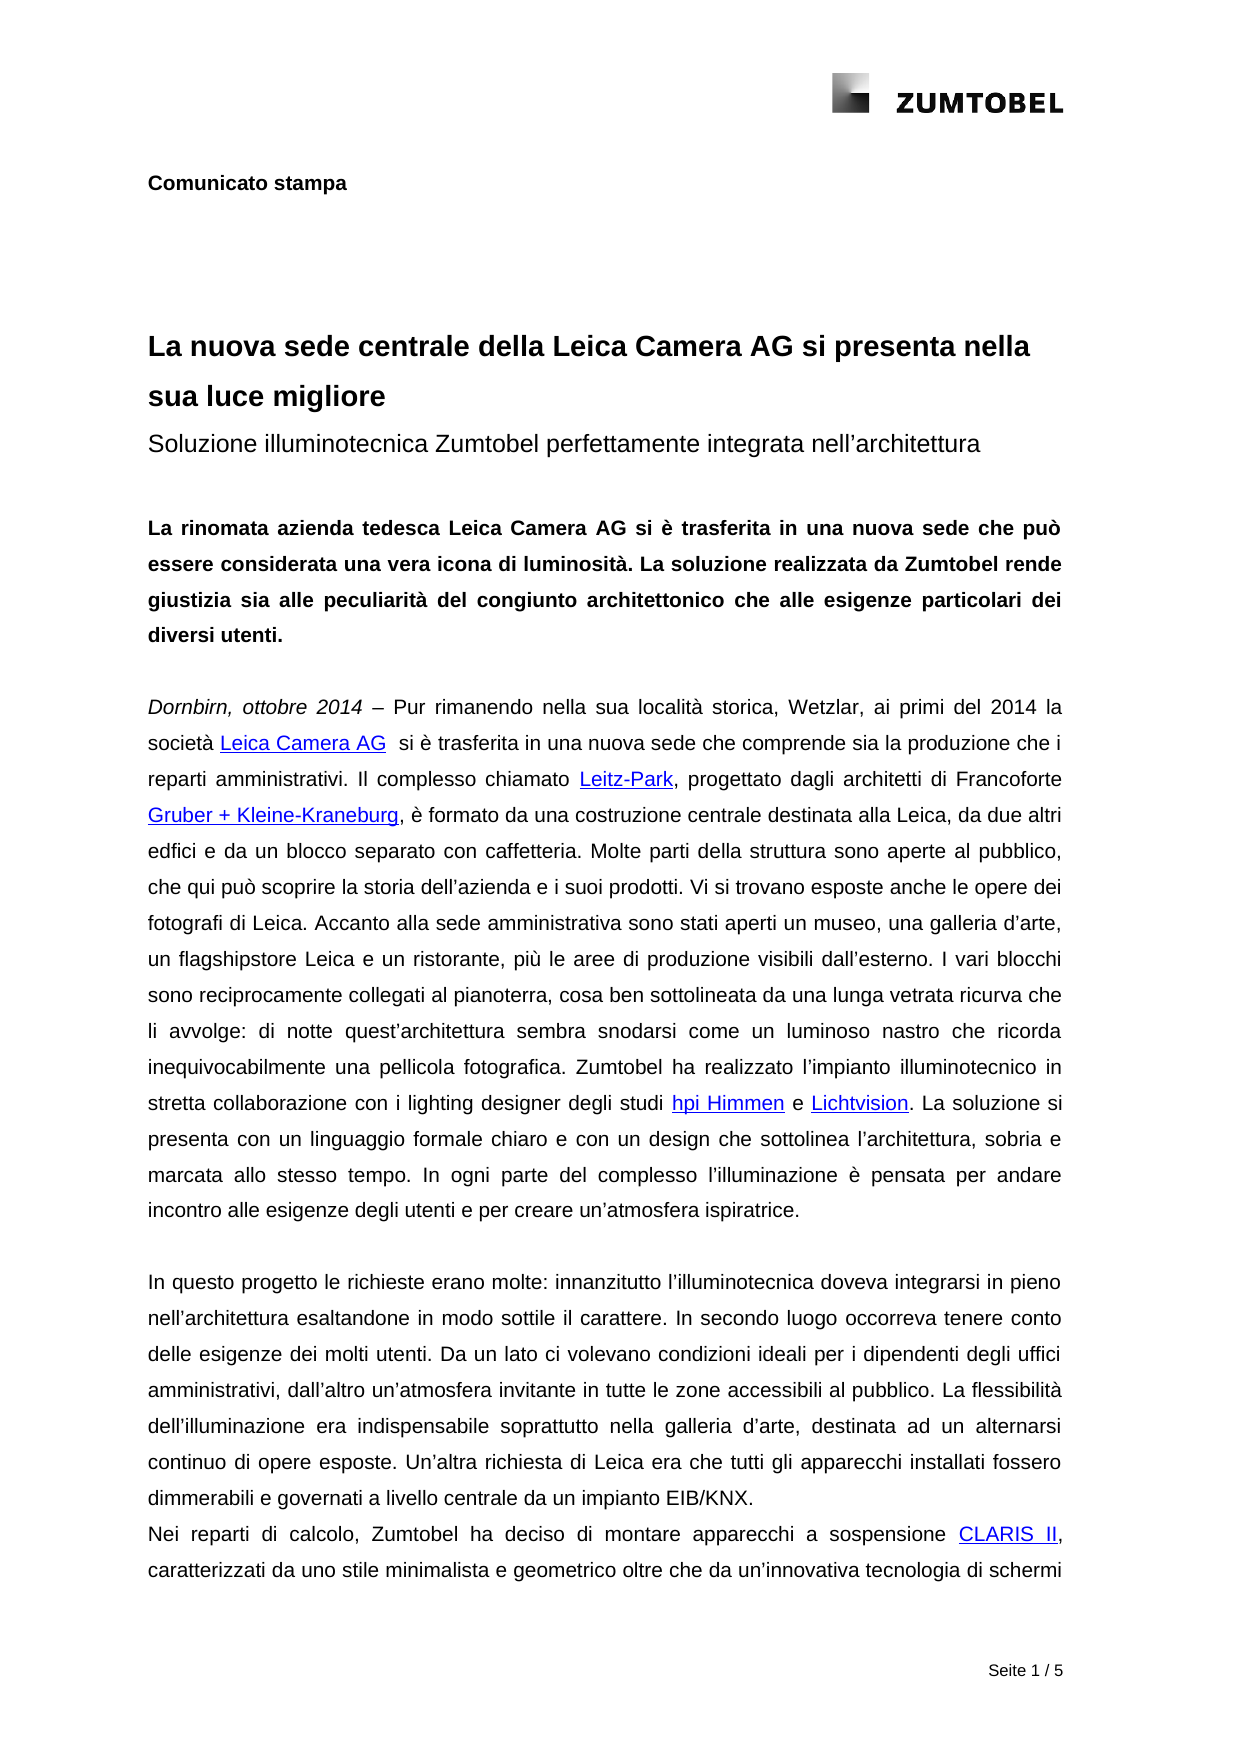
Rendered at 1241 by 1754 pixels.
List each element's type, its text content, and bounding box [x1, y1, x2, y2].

text Comunicato stampa [148, 171, 1063, 194]
picture [832, 73, 1064, 113]
text La rinomata azienda tedesca Leica Camera AG si è trasferita in una nuova sede che può essere considerata una vera icona di luminosità. La soluzione realizzata da Zumtobel rende giustizia sia alle peculiarità del congiunto architettonico che alle esigenze particolari dei diversi utenti. [148, 516, 1063, 647]
text Soluzione illuminotecnica Zumtobel perfettamente integrata nell’architettura [148, 429, 1063, 458]
text In questo progetto le richieste erano molte: innanzitutto l’illuminotecnica doveva integrarsi in pieno nell’architettura esaltandone in modo sottile il carattere. In secondo luogo occorreva tenere conto delle esigenze dei molti utenti. Da un lato ci volevano condizioni ideali per i dipendenti degli uffici amministrativi, dall’altro un’atmosfera invitante in tutte le zone accessibili al pubblico. La flessibilità dell’illuminazione era indispensabile soprattutto nella galleria d’arte, destinata ad un alternarsi continuo di opere esposte. Un’altra richiesta di Leica era che tutti gli apparecchi installati fossero dimmerabili e governati a livello centrale da un impianto EIB/KNX. [148, 1270, 1063, 1510]
text Dornbirn, ottobre 2014 – Pur rimanendo nella sua località storica, Wetzlar, ai primi del 2014 la società Leica Camera AG si è trasferita in una nuova sede che comprende sia la produzione che i reparti amministrativi. Il complesso chiamato Leitz-Park, progettato dagli architetti di Francoforte Gruber + Kleine-Kraneburg, è formato da una costruzione centrale destinata alla Leica, da due altri edfici e da un blocco separato con caffetteria. Molte parti della struttura sono aperte al pubblico, che qui può scoprire la storia dell’azienda e i suoi prodotti. Vi si trovano esposte anche le opere dei fotografi di Leica. Accanto alla sede amministrativa sono stati aperti un museo, una galleria d’arte, un flagshipstore Leica e un ristorante, più le aree di produzione visibili dall’esterno. I vari blocchi sono reciprocamente collegati al pianoterra, cosa ben sottolineata da una lunga vetrata ricurva che li avvolge: di notte quest’architettura sembra snodarsi come un luminoso nastro che ricorda inequivocabilmente una pellicola fotografica. Zumtobel ha realizzato l’impianto illuminotecnico in stretta collaborazione con i lighting designer degli studi hpi Himmen e Lichtvision. La soluzione si presenta con un linguaggio formale chiaro e con un design che sottolinea l’architettura, sobria e marcata allo stesso tempo. In ogni parte del complesso l’illuminazione è pensata per andare incontro alle esigenze degli utenti e per creare un’atmosfera ispiratrice. [148, 695, 1063, 1222]
text La nuova sede centrale della Leica Camera AG si presenta nella sua luce migliore [148, 329, 1063, 412]
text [148, 1522, 1063, 1582]
